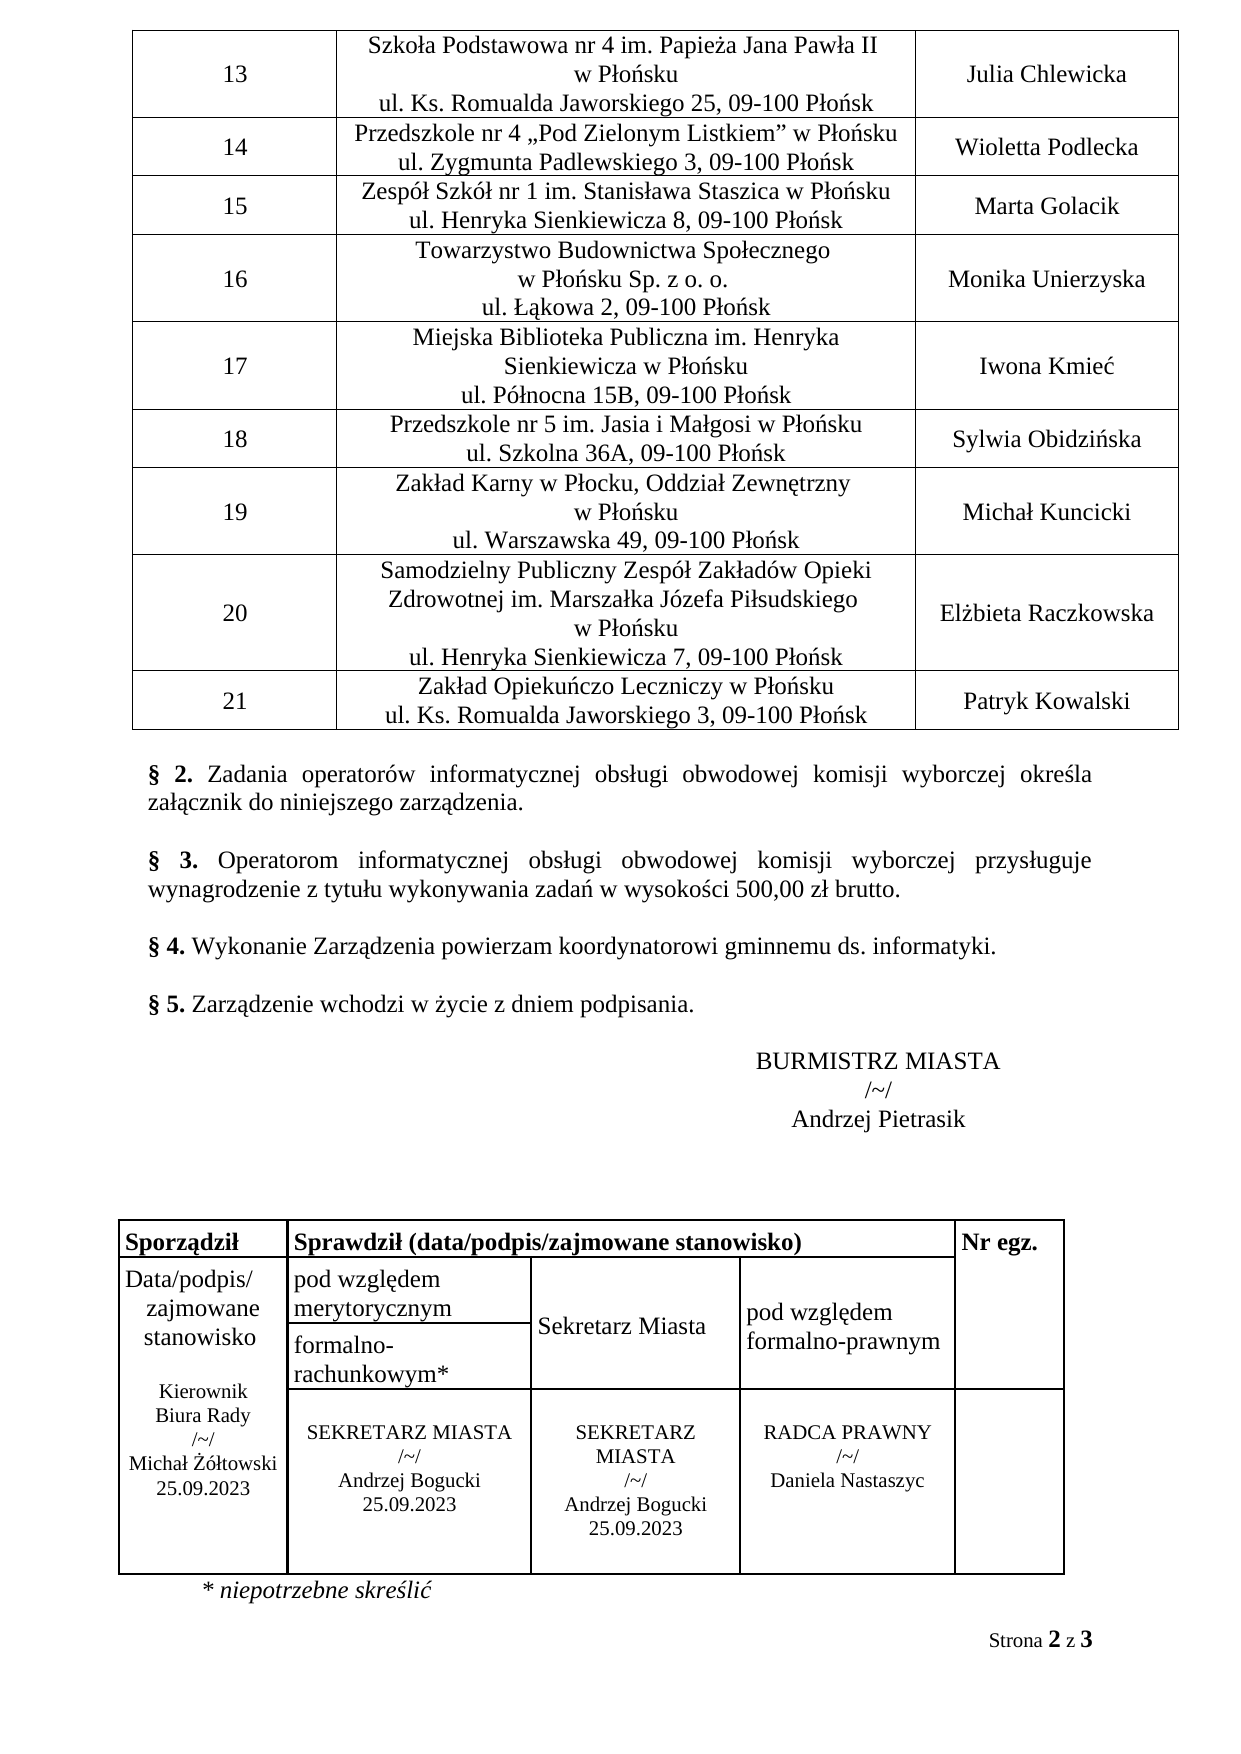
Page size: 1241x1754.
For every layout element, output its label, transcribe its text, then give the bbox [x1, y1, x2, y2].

table_cell Wioletta Podlecka [916, 118, 1178, 175]
table_cell 18 [133, 410, 336, 467]
table_cell Iwona Kmieć [916, 322, 1178, 408]
table_cell Marta Golacik [916, 176, 1178, 234]
table_cell pod względem merytorycznym [289, 1258, 530, 1322]
table_cell Data/podpis/ zajmowane stanowisko Kierownik Biura Rady /~/ Michał Żółtowski 25.09.2023 [120, 1258, 286, 1573]
text /~/ [664, 1075, 1093, 1104]
table_cell Michał Kuncicki [916, 468, 1178, 554]
table_cell Szkoła Podstawowa nr 4 im. Papieża Jana Pawła II w Płońsku ul. Ks. Romualda Jaworskiego 25, 09-100 Płońsk [337, 31, 915, 117]
table_cell pod względem formalno-prawnym [741, 1258, 954, 1387]
table_header Sprawdził (data/podpis/zajmowane stanowisko) [289, 1221, 954, 1256]
table_cell Monika Unierzyska [916, 235, 1178, 321]
text BURMISTRZ MIASTA [664, 1046, 1093, 1075]
table_cell 17 [133, 322, 336, 408]
text * niepotrzebne skreślić [177, 1575, 1093, 1604]
table_cell SEKRETARZ MIASTA /~/ Andrzej Bogucki 25.09.2023 [532, 1390, 739, 1573]
table_cell Elżbieta Raczkowska [916, 555, 1178, 670]
table_cell Julia Chlewicka [916, 31, 1178, 117]
table_header Nr egz. [956, 1221, 1063, 1387]
table_cell Sekretarz Miasta [532, 1258, 739, 1387]
table_cell SEKRETARZ MIASTA /~/ Andrzej Bogucki 25.09.2023 [289, 1390, 530, 1573]
text § 3. Operatorom informatycznej obsługi obwodowej komisji wyborczej przysługuje wynagrodzenie z tytułu wykonywania zadań w wysokości 500,00 zł brutto. [148, 845, 1093, 902]
table_cell formalno-rachunkowym* [289, 1324, 530, 1387]
table_cell 19 [133, 468, 336, 554]
text § 4. Wykonanie Zarządzenia powierzam koordynatorowi gminnemu ds. informatyki. [148, 931, 1093, 960]
table_cell Zakład Opiekuńczo Leczniczy w Płońsku ul. Ks. Romualda Jaworskiego 3, 09-100 Płońsk [337, 671, 915, 729]
text § 5. Zarządzenie wchodzi w życie z dniem podpisania. [148, 989, 1093, 1017]
text § 2. Zadania operatorów informatycznej obsługi obwodowej komisji wyborczej określa załącznik do niniejszego zarządzenia. [148, 759, 1093, 816]
table_cell Przedszkole nr 5 im. Jasia i Małgosi w Płońsku ul. Szkolna 36A, 09-100 Płońsk [337, 410, 915, 467]
table_cell 15 [133, 176, 336, 234]
table_cell 13 [133, 31, 336, 117]
table_cell Towarzystwo Budownictwa Społecznego w Płońsku Sp. z o. o. ul. Łąkowa 2, 09-100 Płońsk [337, 235, 915, 321]
table_cell 14 [133, 118, 336, 175]
table_cell Patryk Kowalski [916, 671, 1178, 729]
table_header Sporządził [120, 1221, 286, 1256]
table_cell Sylwia Obidzińska [916, 410, 1178, 467]
table_cell 21 [133, 671, 336, 729]
table_cell [956, 1390, 1063, 1573]
table_cell Zespół Szkół nr 1 im. Stanisława Staszica w Płońsku ul. Henryka Sienkiewicza 8, 09-100 Płońsk [337, 176, 915, 234]
table_cell 16 [133, 235, 336, 321]
table_cell Przedszkole nr 4 „Pod Zielonym Listkiem” w Płońsku ul. Zygmunta Padlewskiego 3, 09-100 Płońsk [337, 118, 915, 175]
table_cell 20 [133, 555, 336, 670]
text Andrzej Pietrasik [664, 1104, 1093, 1132]
table_cell RADCA PRAWNY /~/ Daniela Nastaszyc [741, 1390, 954, 1573]
table_cell Samodzielny Publiczny Zespół Zakładów Opieki Zdrowotnej im. Marszałka Józefa Piłsudskiego w Płońsku ul. Henryka Sienkiewicza 7, 09-100 Płońsk [337, 555, 915, 670]
table_cell Miejska Biblioteka Publiczna im. Henryka Sienkiewicza w Płońsku ul. Północna 15B, 09-100 Płońsk [337, 322, 915, 408]
table_cell Zakład Karny w Płocku, Oddział Zewnętrzny w Płońsku ul. Warszawska 49, 09-100 Płońsk [337, 468, 915, 554]
